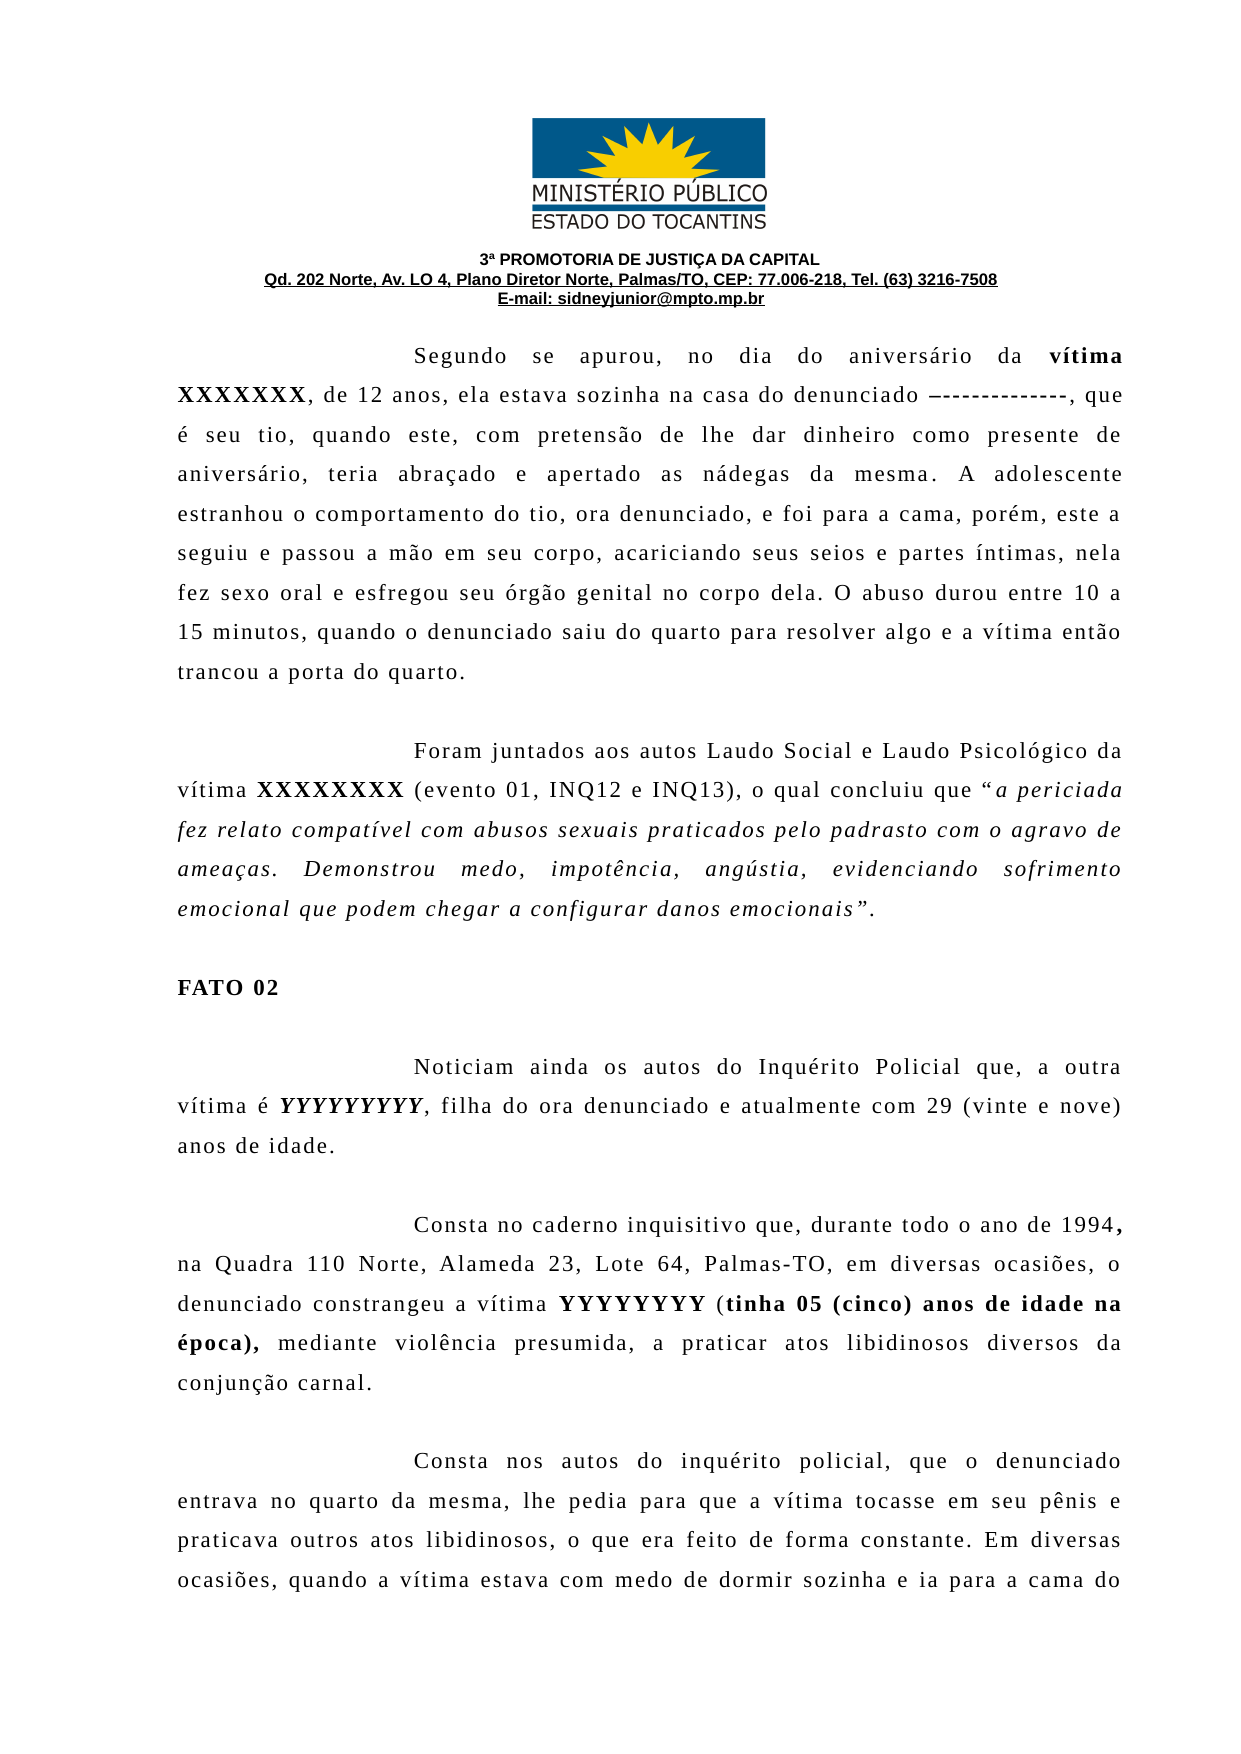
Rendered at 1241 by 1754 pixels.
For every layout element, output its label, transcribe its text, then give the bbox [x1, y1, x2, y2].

text Noticiam ainda os autos do Inquérito Policial que, a outra vítima é YYYYYYYYY, filha do ora denunciado e atualmente com 29 (vinte e nove) anos de idade. [177, 1053, 1122, 1158]
text Foram juntados aos autos Laudo Social e Laudo Psicológico da vítima XXXXXXXX (evento 01, INQ12 e INQ13), o qual concluiu que “a periciada fez relato compatível com abusos sexuais praticados pelo padrasto com o agravo de ameaças. Demonstrou medo, impotência, angústia, evidenciando sofrimento emocional que podem chegar a configurar danos emocionais”. [177, 737, 1122, 921]
text Consta no caderno inquisitivo que, durante todo o ano de 1994, na Quadra 110 Norte, Alameda 23, Lote 64, Palmas-TO, em diversas ocasiões, o denunciado constrangeu a vítima YYYYYYYY (tinha 05 (cinco) anos de idade na época), mediante violência presumida, a praticar atos libidinosos diversos da conjunção carnal. [177, 1211, 1122, 1395]
text FATO 02 [177, 974, 1122, 1000]
text Segundo se apurou, no dia do aniversário da vítima XXXXXXX, de 12 anos, ela estava sozinha na casa do denunciado –-------------, que é seu tio, quando este, com pretensão de lhe dar dinheiro como presente de aniversário, teria abraçado e apertado as nádegas da mesma. A adolescente estranhou o comportamento do tio, ora denunciado, e foi para a cama, porém, este a seguiu e passou a mão em seu corpo, acariciando seus seios e partes íntimas, nela fez sexo oral e esfregou seu órgão genital no corpo dela. O abuso durou entre 10 a 15 minutos, quando o denunciado saiu do quarto para resolver algo e a vítima então trancou a porta do quarto. [177, 342, 1122, 684]
picture [532, 118, 767, 229]
